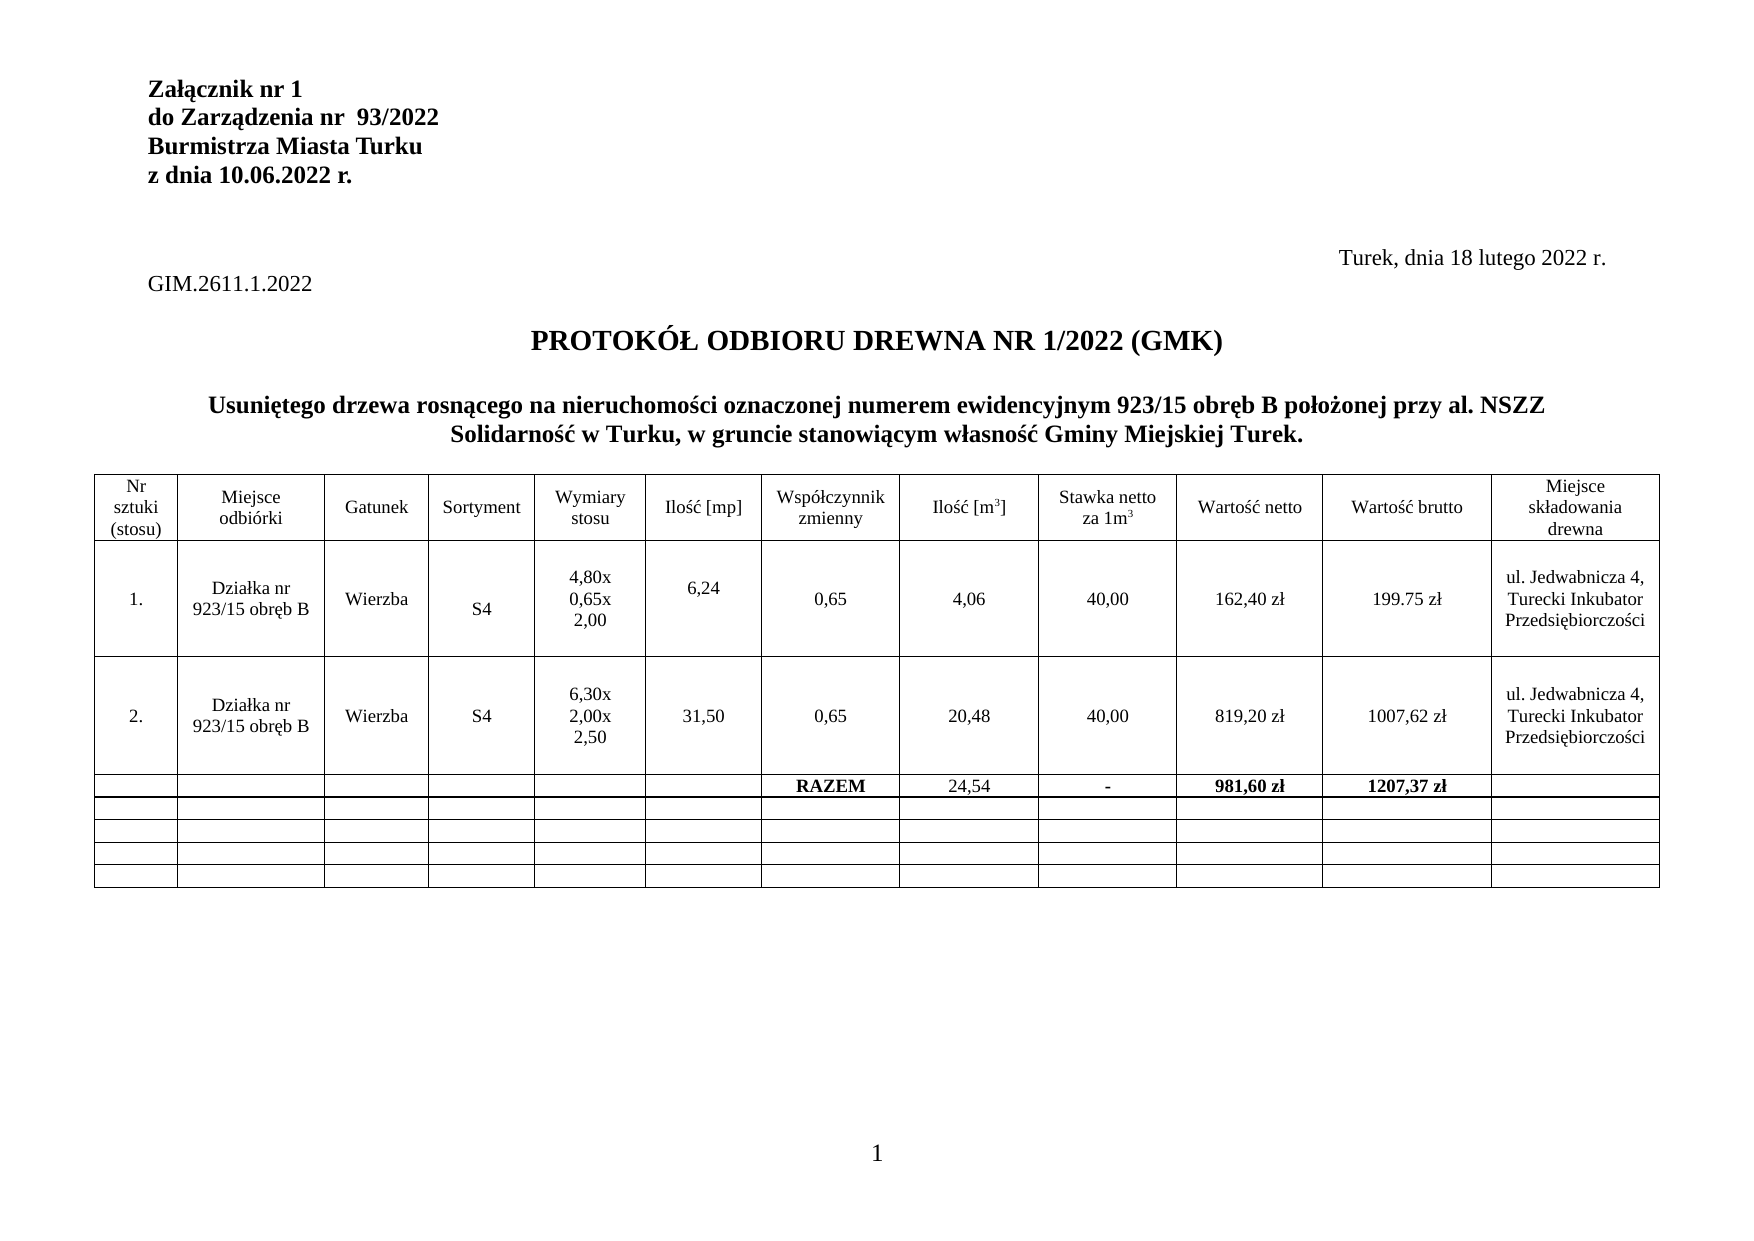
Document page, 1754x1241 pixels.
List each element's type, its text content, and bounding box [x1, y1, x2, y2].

table_cell ul. Jedwabnicza 4, Turecki Inkubator Przedsiębiorczości [1492, 657, 1659, 774]
table_cell 199.75 zł [1323, 541, 1491, 656]
text PROTOKÓŁ ODBIORU DREWNA NR 1/2022 (GMK) [148, 323, 1606, 356]
table_cell [762, 820, 899, 842]
table_cell [535, 820, 645, 842]
table_cell [1323, 798, 1491, 819]
table_cell 31,50 [646, 657, 761, 774]
table_cell [178, 798, 324, 819]
table_cell [646, 820, 761, 842]
table_cell [762, 798, 899, 819]
table_cell RAZEM [762, 775, 899, 796]
table_cell [900, 798, 1038, 819]
table_cell [1323, 843, 1491, 864]
table_header Ilość [m3] [900, 475, 1038, 539]
table_cell Wierzba [325, 657, 428, 774]
table_cell 819,20 zł [1177, 657, 1322, 774]
table_cell [646, 843, 761, 864]
table_cell 4,06 [900, 541, 1038, 656]
table_cell [1177, 843, 1322, 864]
table_cell [178, 820, 324, 842]
table_header Wymiary stosu [535, 475, 645, 539]
table_cell 40,00 [1039, 657, 1176, 774]
table_cell [325, 775, 428, 796]
table_cell [325, 820, 428, 842]
table_cell [95, 865, 177, 887]
table_cell 20,48 [900, 657, 1038, 774]
table_cell [1492, 798, 1659, 819]
table_cell 6,24 [646, 541, 761, 656]
table_cell [900, 865, 1038, 887]
table_cell [900, 843, 1038, 864]
table_cell [535, 798, 645, 819]
table_cell Działka nr 923/15 obręb B [178, 541, 324, 656]
table_header Gatunek [325, 475, 428, 539]
table_cell S4 [429, 657, 534, 774]
table_cell [178, 775, 324, 796]
table_header Wartość brutto [1323, 475, 1491, 539]
table_header Ilość [mp] [646, 475, 761, 539]
table_cell [646, 798, 761, 819]
table_header Stawka netto za 1m3 [1039, 475, 1176, 539]
table_cell [429, 798, 534, 819]
table_cell [535, 865, 645, 887]
table_cell 0,65 [762, 657, 899, 774]
table_cell 1007,62 zł [1323, 657, 1491, 774]
table_cell [1039, 843, 1176, 864]
table_cell [178, 865, 324, 887]
table_cell 0,65 [762, 541, 899, 656]
table_header Sortyment [429, 475, 534, 539]
table_cell [1039, 820, 1176, 842]
table_cell S4 [429, 541, 534, 656]
table_cell [95, 798, 177, 819]
table_cell [429, 775, 534, 796]
table_header Miejsce składowania drewna [1492, 475, 1659, 539]
table_cell [325, 843, 428, 864]
table_cell [1177, 865, 1322, 887]
table_cell 1207,37 zł [1323, 775, 1491, 796]
table_cell 981,60 zł [1177, 775, 1322, 796]
table_header Nr sztuki (stosu) [95, 475, 177, 539]
table_cell 1. [95, 541, 177, 656]
table_cell [762, 865, 899, 887]
table_cell [95, 775, 177, 796]
text GIM.2611.1.2022 [148, 270, 1606, 297]
table_cell Wierzba [325, 541, 428, 656]
table_cell [1039, 798, 1176, 819]
table_cell [429, 820, 534, 842]
table_cell [646, 775, 761, 796]
table_cell [1177, 798, 1322, 819]
table_cell 6,30x 2,00x 2,50 [535, 657, 645, 774]
text Usuniętego drzewa rosnącego na nieruchomości oznaczonej numerem ewidencyjnym 923/15 obręb B położonej przy al. NSZZ Solidarność w Turku, w gruncie stanowiącym własność Gminy Miejskiej Turek. [148, 390, 1606, 447]
table_cell ul. Jedwabnicza 4, Turecki Inkubator Przedsiębiorczości [1492, 541, 1659, 656]
table_cell 2. [95, 657, 177, 774]
table_cell [1323, 820, 1491, 842]
table_cell - [1039, 775, 1176, 796]
table_cell [646, 865, 761, 887]
table_cell [900, 820, 1038, 842]
table_cell [535, 775, 645, 796]
table_cell [1492, 865, 1659, 887]
table_header Współczynnik zmienny [762, 475, 899, 539]
table_cell 162,40 zł [1177, 541, 1322, 656]
table_cell 4,80x 0,65x 2,00 [535, 541, 645, 656]
table_cell [1492, 820, 1659, 842]
table_cell [429, 865, 534, 887]
table_cell [762, 843, 899, 864]
table_cell [325, 865, 428, 887]
table_cell [1177, 820, 1322, 842]
table_cell [1039, 865, 1176, 887]
table_cell [1323, 865, 1491, 887]
table_header Miejsce odbiórki [178, 475, 324, 539]
table_cell [95, 820, 177, 842]
table_cell [535, 843, 645, 864]
table_cell Działka nr 923/15 obręb B [178, 657, 324, 774]
table_header Wartość netto [1177, 475, 1322, 539]
table_cell [325, 798, 428, 819]
table_cell 24,54 [900, 775, 1038, 796]
table_cell [1492, 843, 1659, 864]
table_cell [1492, 775, 1659, 796]
table_cell [95, 843, 177, 864]
table_cell [178, 843, 324, 864]
table_cell 40,00 [1039, 541, 1176, 656]
table_cell [429, 843, 534, 864]
text Turek, dnia 18 lutego 2022 r. [148, 244, 1606, 270]
